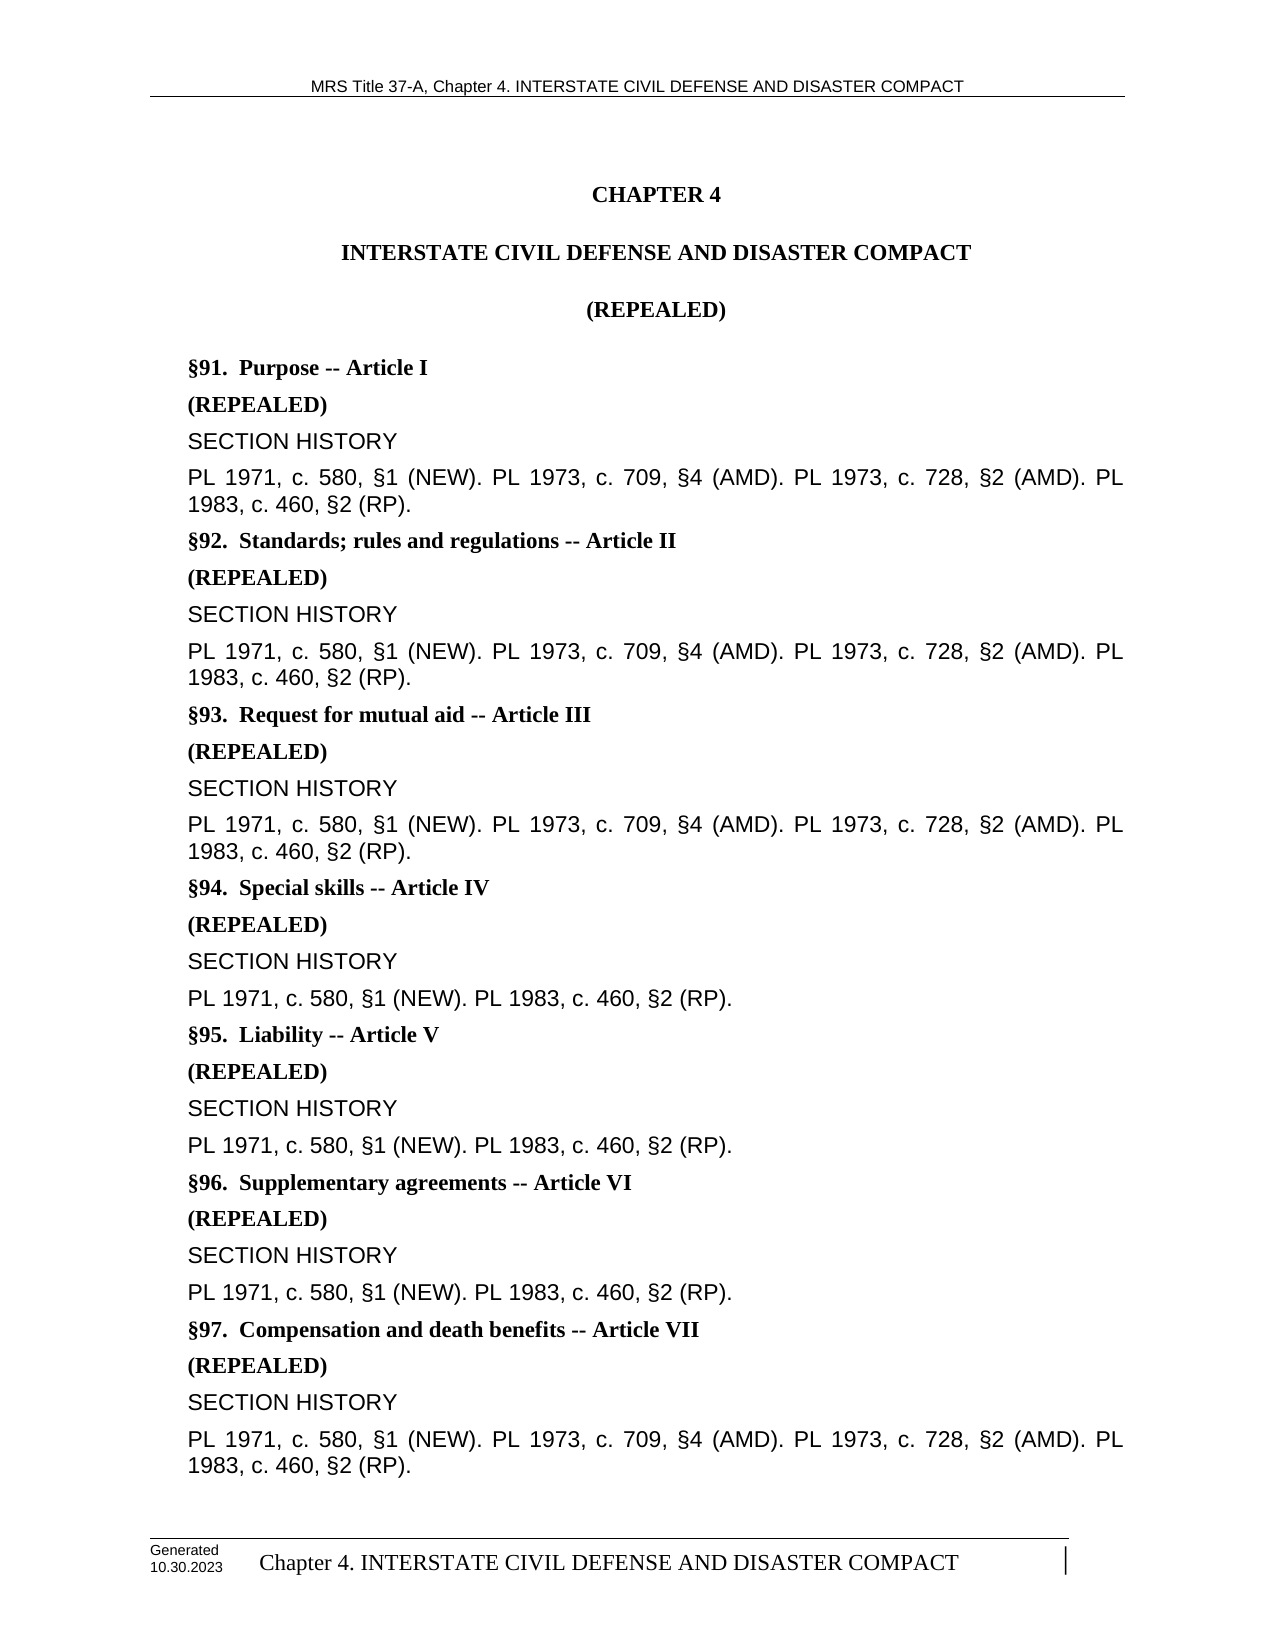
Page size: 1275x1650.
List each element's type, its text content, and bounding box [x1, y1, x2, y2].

text SECTION HISTORY [187, 428, 1125, 454]
text (REPEALED) [187, 1352, 1125, 1379]
text §94. Special skills -- Article IV [187, 874, 1125, 901]
text SECTION HISTORY [187, 601, 1125, 627]
text SECTION HISTORY [187, 1095, 1125, 1121]
text §96. Supplementary agreements -- Article VI [187, 1168, 1125, 1195]
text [187, 1426, 1125, 1479]
text §93. Request for mutual aid -- Article III [187, 701, 1125, 727]
text (REPEALED) [187, 1205, 1125, 1232]
text PL 1971, c. 580, §1 (NEW). PL 1973, c. 709, §4 (AMD). PL 1973, c. 728, §2 (AMD). PL 1983, c. 460, §2 (RP). [187, 811, 1125, 864]
text §97. Compensation and death benefits -- Article VII [187, 1316, 1125, 1342]
text §92. Standards; rules and regulations -- Article II [187, 527, 1125, 554]
text (REPEALED) [187, 738, 1125, 764]
text CHAPTER 4 [187, 181, 1125, 208]
text (REPEALED) [187, 391, 1125, 417]
text §91. Purpose -- Article I [187, 354, 1125, 380]
text §95. Liability -- Article V [187, 1021, 1125, 1048]
text SECTION HISTORY [187, 948, 1125, 974]
text (REPEALED) [187, 911, 1125, 937]
text (REPEALED) [187, 1058, 1125, 1084]
text PL 1971, c. 580, §1 (NEW). PL 1973, c. 709, §4 (AMD). PL 1973, c. 728, §2 (AMD). PL 1983, c. 460, §2 (RP). [187, 464, 1125, 517]
text PL 1971, c. 580, §1 (NEW). PL 1983, c. 460, §2 (RP). [187, 1132, 1125, 1158]
text SECTION HISTORY [187, 1389, 1125, 1416]
text PL 1971, c. 580, §1 (NEW). PL 1983, c. 460, §2 (RP). [187, 1279, 1125, 1305]
text SECTION HISTORY [187, 1242, 1125, 1268]
text INTERSTATE CIVIL DEFENSE AND DISASTER COMPACT [187, 239, 1125, 265]
text PL 1971, c. 580, §1 (NEW). PL 1983, c. 460, §2 (RP). [187, 985, 1125, 1011]
text PL 1971, c. 580, §1 (NEW). PL 1973, c. 709, §4 (AMD). PL 1973, c. 728, §2 (AMD). PL 1983, c. 460, §2 (RP). [187, 638, 1125, 691]
text SECTION HISTORY [187, 774, 1125, 801]
text (REPEALED) [187, 296, 1125, 323]
text (REPEALED) [187, 564, 1125, 591]
